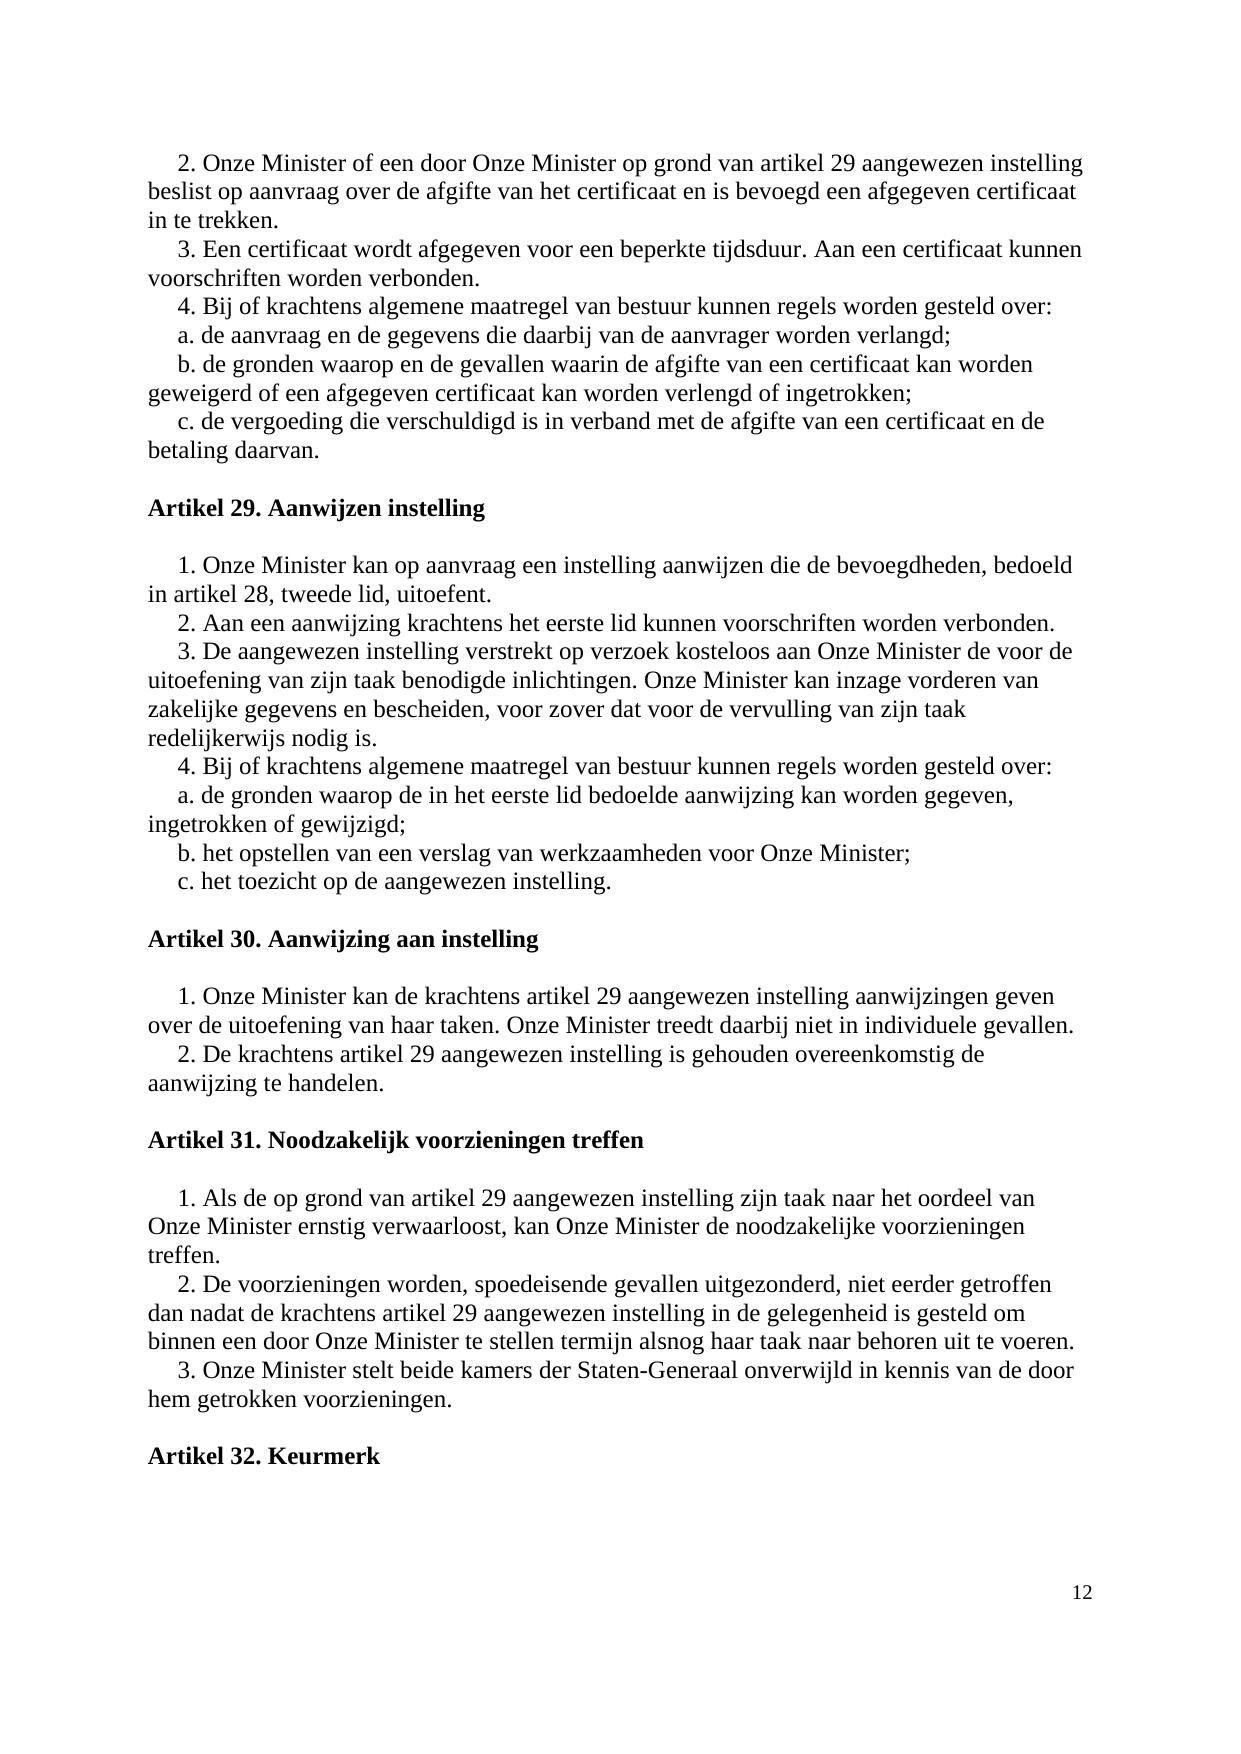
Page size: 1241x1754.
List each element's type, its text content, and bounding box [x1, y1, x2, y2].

text c. het toezicht op de aangewezen instelling. [148, 866, 1092, 895]
text Artikel 30. Aanwijzing aan instelling [148, 924, 1092, 953]
text a. de aanvraag en de gegevens die daarbij van de aanvrager worden verlangd; [148, 320, 1092, 349]
text Artikel 31. Noodzakelijk voorzieningen treffen [148, 1125, 1092, 1154]
text b. de gronden waarop en de gevallen waarin de afgifte van een certificaat kan worden geweigerd of een afgegeven certificaat kan worden verlengd of ingetrokken; [148, 349, 1092, 406]
text 1. Onze Minister kan de krachtens artikel 29 aangewezen instelling aanwijzingen geven over de uitoefening van haar taken. Onze Minister treedt daarbij niet in individuele gevallen. [148, 981, 1092, 1039]
text b. het opstellen van een verslag van werkzaamheden voor Onze Minister; [148, 838, 1092, 866]
text 4. Bij of krachtens algemene maatregel van bestuur kunnen regels worden gesteld over: [148, 751, 1092, 780]
text c. de vergoeding die verschuldigd is in verband met de afgifte van een certificaat en de betaling daarvan. [148, 406, 1092, 464]
text 2. Aan een aanwijzing krachtens het eerste lid kunnen voorschriften worden verbonden. [148, 608, 1092, 636]
text 1. Als de op grond van artikel 29 aangewezen instelling zijn taak naar het oordeel van Onze Minister ernstig verwaarloost, kan Onze Minister de noodzakelijke voorzieningen treffen. [148, 1183, 1092, 1269]
text 2. De krachtens artikel 29 aangewezen instelling is gehouden overeenkomstig de aanwijzing te handelen. [148, 1039, 1092, 1096]
text a. de gronden waarop de in het eerste lid bedoelde aanwijzing kan worden gegeven, ingetrokken of gewijzigd; [148, 780, 1092, 838]
text 1. Onze Minister kan op aanvraag een instelling aanwijzen die de bevoegdheden, bedoeld in artikel 28, tweede lid, uitoefent. [148, 550, 1092, 608]
text 3. Onze Minister stelt beide kamers der Staten-Generaal onverwijld in kennis van de door hem getrokken voorzieningen. [148, 1355, 1092, 1413]
text 3. De aangewezen instelling verstrekt op verzoek kosteloos aan Onze Minister de voor de uitoefening van zijn taak benodigde inlichtingen. Onze Minister kan inzage vorderen van zakelijke gegevens en bescheiden, voor zover dat voor de vervulling van zijn taak redelijkerwijs nodig is. [148, 636, 1092, 751]
text Artikel 29. Aanwijzen instelling [148, 493, 1092, 521]
text 3. Een certificaat wordt afgegeven voor een beperkte tijdsduur. Aan een certificaat kunnen voorschriften worden verbonden. [148, 234, 1092, 291]
text 4. Bij of krachtens algemene maatregel van bestuur kunnen regels worden gesteld over: [148, 291, 1092, 320]
text Artikel 32. Keurmerk [148, 1441, 1092, 1470]
text 2. Onze Minister of een door Onze Minister op grond van artikel 29 aangewezen instelling beslist op aanvraag over de afgifte van het certificaat en is bevoegd een afgegeven certificaat in te trekken. [148, 148, 1092, 234]
text 2. De voorzieningen worden, spoedeisende gevallen uitgezonderd, niet eerder getroffen dan nadat de krachtens artikel 29 aangewezen instelling in de gelegenheid is gesteld om binnen een door Onze Minister te stellen termijn alsnog haar taak naar behoren uit te voeren. [148, 1269, 1092, 1355]
